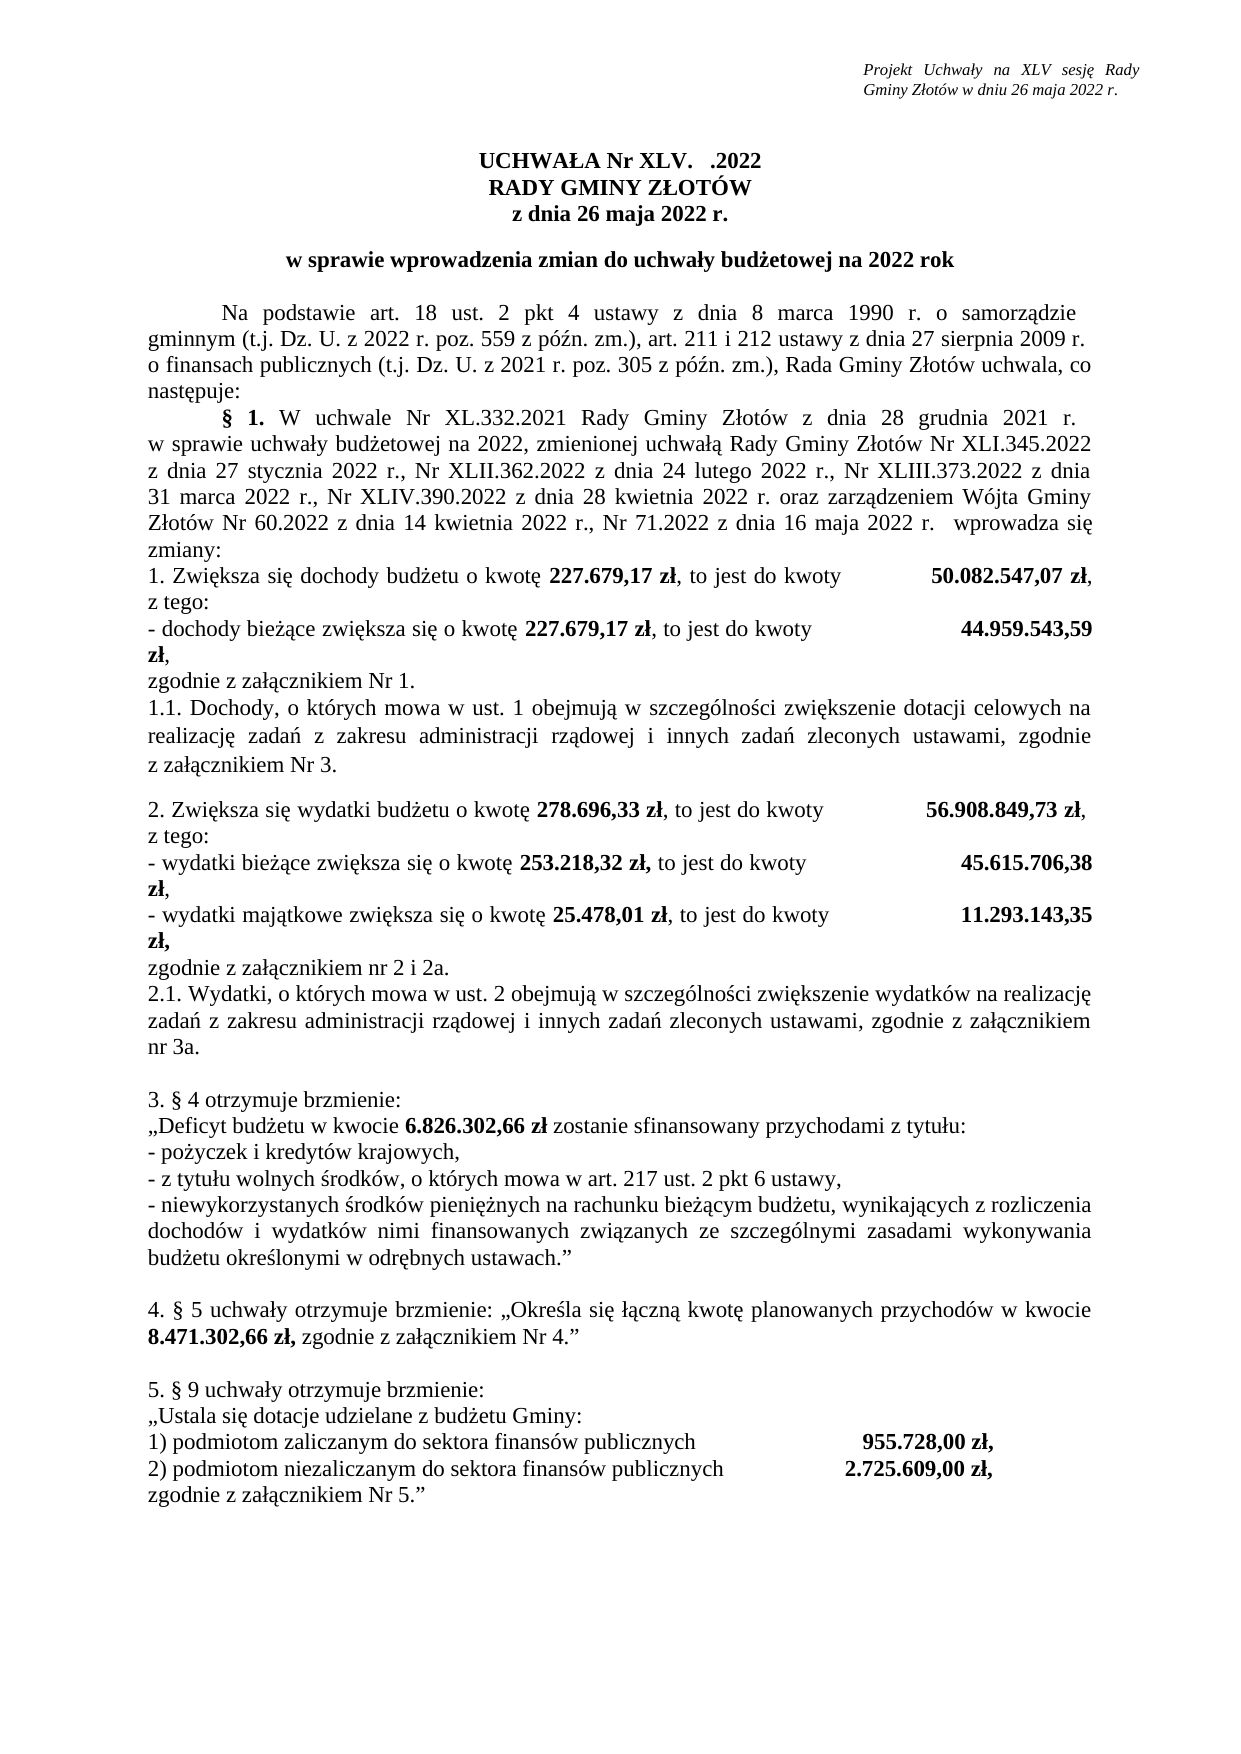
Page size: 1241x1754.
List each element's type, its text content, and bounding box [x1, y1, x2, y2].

text Na podstawie art. 18 ust. 2 pkt 4 ustawy z dnia 8 marca 1990 r. o samorządzie gminnym (t.j. Dz. U. z 2022 r. poz. 559 z późn. zm.), art. 211 i 212 ustawy z dnia 27 sierpnia 2009 r. o finansach publicznych (t.j. Dz. U. z 2021 r. poz. 305 z późn. zm.), Rada Gminy Złotów uchwala, co następuje: [148, 298, 1093, 404]
text zgodnie z załącznikiem Nr 5.” [148, 1481, 1093, 1507]
text - dochody bieżące zwiększa się o kwotę 227.679,17 zł, to jest do kwoty 44.959.543,59 zł, [148, 615, 1093, 667]
text 1. Zwiększa się dochody budżetu o kwotę 227.679,17 zł, to jest do kwoty 50.082.547,07 zł, z tego: [148, 562, 1093, 615]
text Projekt Uchwały na XLV sesję Rady Gminy Złotów w dniu 26 maja 2022 r. [863, 59, 1141, 99]
text 1) podmiotom zaliczanym do sektora finansów publicznych 955.728,00 zł, [148, 1428, 1093, 1455]
text w sprawie wprowadzenia zmian do uchwały budżetowej na 2022 rok [148, 246, 1093, 272]
text 1.1. Dochody, o których mowa w ust. 1 obejmują w szczególności zwiększenie dotacji celowych na realizację zadań z zakresu administracji rządowej i innych zadań zleconych ustawami, zgodnie z załącznikiem Nr 3. [148, 694, 1093, 777]
text UCHWAŁA Nr XLV. .2022 [148, 148, 1093, 174]
text 4. § 5 uchwały otrzymuje brzmienie: „Określa się łączną kwotę planowanych przychodów w kwocie 8.471.302,66 zł, zgodnie z załącznikiem Nr 4.” [148, 1297, 1093, 1349]
text 2.1. Wydatki, o których mowa w ust. 2 obejmują w szczególności zwiększenie wydatków na realizację zadań z zakresu administracji rządowej i innych zadań zleconych ustawami, zgodnie z załącznikiem nr 3a. [148, 980, 1093, 1059]
text zgodnie z załącznikiem Nr 1. [148, 667, 1093, 694]
text § 1. W uchwale Nr XL.332.2021 Rady Gminy Złotów z dnia 28 grudnia 2021 r. w sprawie uchwały budżetowej na 2022, zmienionej uchwałą Rady Gminy Złotów Nr XLI.345.2022 z dnia 27 stycznia 2022 r., Nr XLII.362.2022 z dnia 24 lutego 2022 r., Nr XLIII.373.2022 z dnia 31 marca 2022 r., Nr XLIV.390.2022 z dnia 28 kwietnia 2022 r. oraz zarządzeniem Wójta Gminy Złotów Nr 60.2022 z dnia 14 kwietnia 2022 r., Nr 71.2022 z dnia 16 maja 2022 r. wprowadza się zmiany: [148, 404, 1093, 562]
text 5. § 9 uchwały otrzymuje brzmienie: [148, 1376, 1093, 1402]
text „Ustala się dotacje udzielane z budżetu Gminy: [148, 1402, 1093, 1428]
text zgodnie z załącznikiem nr 2 i 2a. [148, 954, 1093, 980]
text 3. § 4 otrzymuje brzmienie: [148, 1086, 1093, 1112]
text RADY GMINY ZŁOTÓW [148, 174, 1093, 200]
text - z tytułu wolnych środków, o których mowa w art. 217 ust. 2 pkt 6 ustawy, [148, 1165, 1093, 1191]
text - niewykorzystanych środków pieniężnych na rachunku bieżącym budżetu, wynikających z rozliczenia dochodów i wydatków nimi finansowanych związanych ze szczególnymi zasadami wykonywania budżetu określonymi w odrębnych ustawach.” [148, 1191, 1093, 1270]
text - wydatki majątkowe zwiększa się o kwotę 25.478,01 zł, to jest do kwoty 11.293.143,35 zł, [148, 901, 1093, 954]
text - pożyczek i kredytów krajowych, [148, 1138, 1093, 1165]
text - wydatki bieżące zwiększa się o kwotę 253.218,32 zł, to jest do kwoty 45.615.706,38 zł, [148, 848, 1093, 901]
text „Deficyt budżetu w kwocie 6.826.302,66 zł zostanie sfinansowany przychodami z tytułu: [148, 1112, 1093, 1138]
text 2) podmiotom niezaliczanym do sektora finansów publicznych 2.725.609,00 zł, [148, 1455, 1093, 1481]
text 2. Zwiększa się wydatki budżetu o kwotę 278.696,33 zł, to jest do kwoty 56.908.849,73 zł, z tego: [148, 796, 1093, 848]
text z dnia 26 maja 2022 r. [148, 200, 1093, 227]
